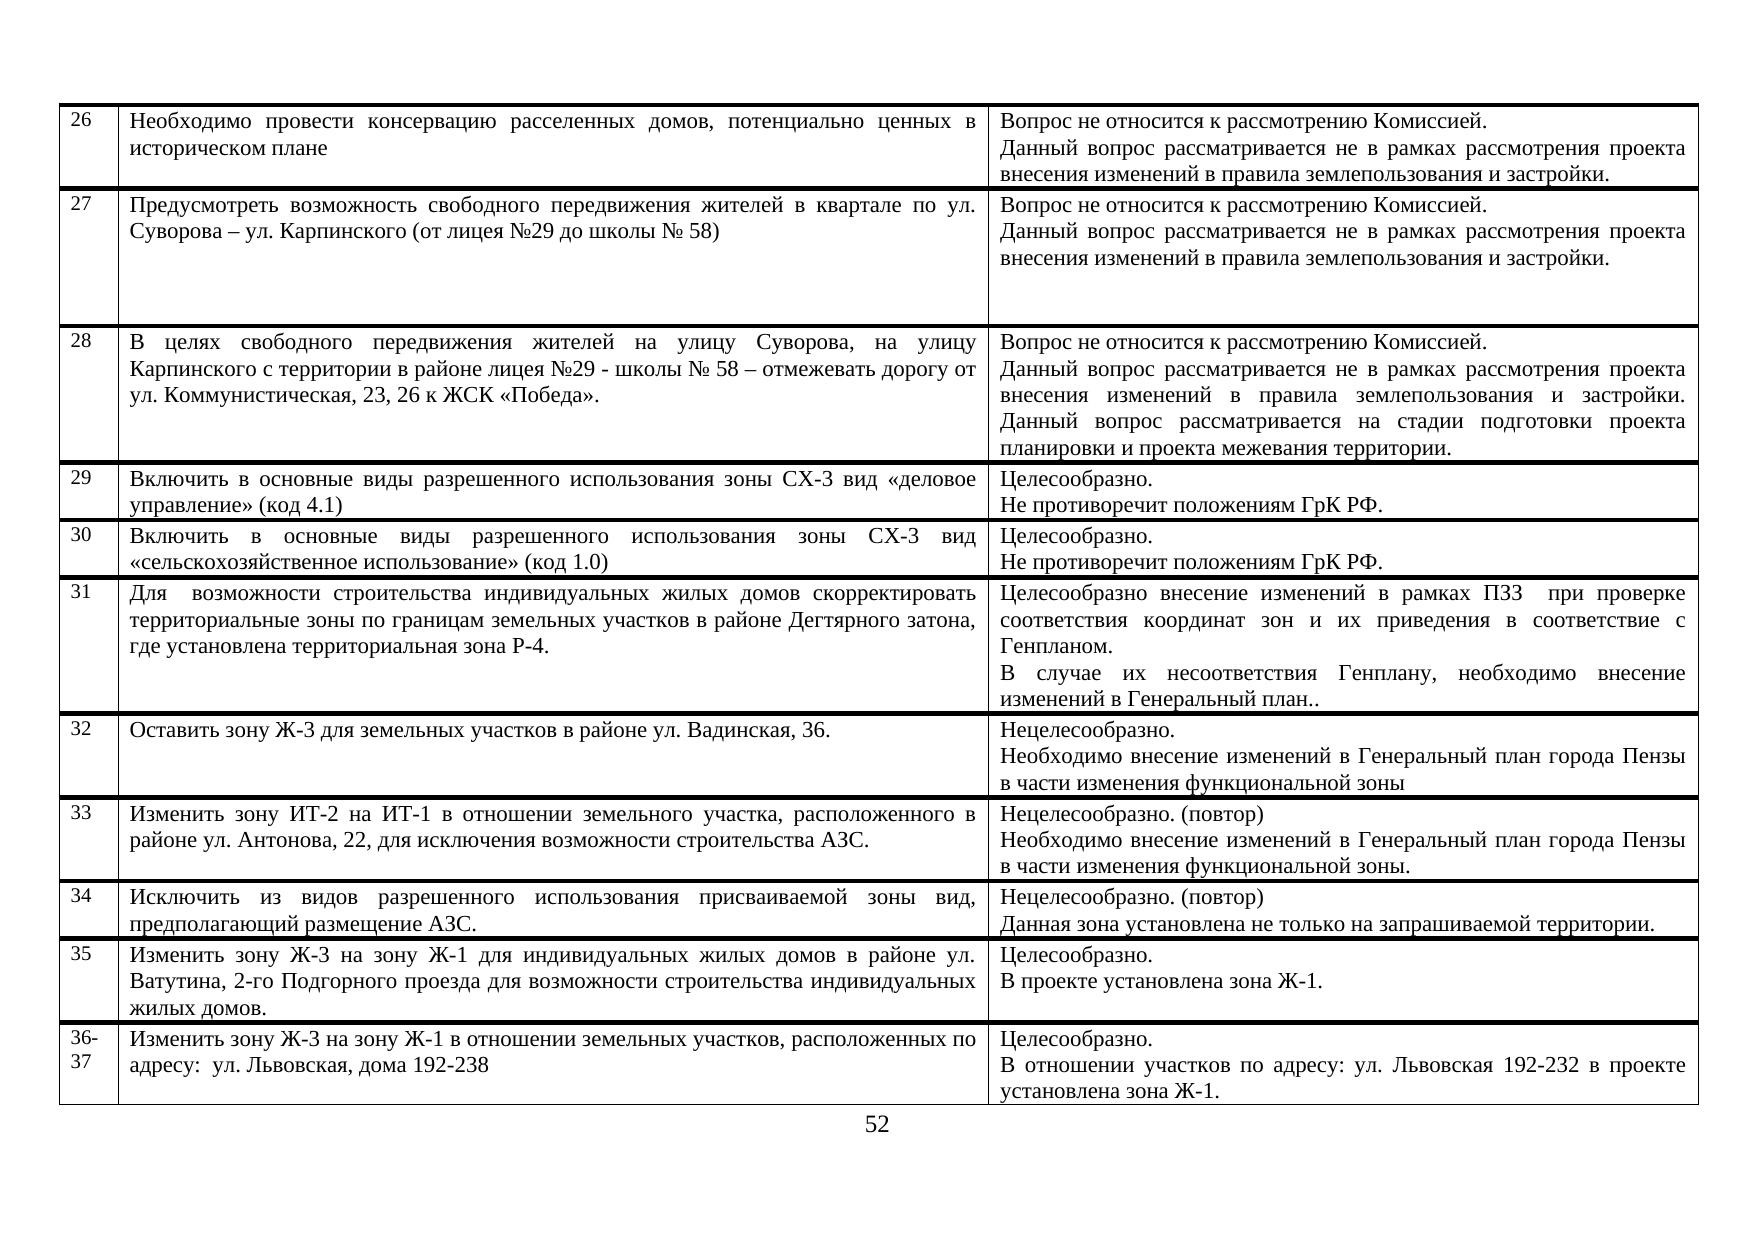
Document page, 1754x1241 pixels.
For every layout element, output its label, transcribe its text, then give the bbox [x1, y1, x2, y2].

table_cell Необходимо провести консервацию расселенных домов, потенциально ценных в историческом плане [119, 107, 988, 186]
table_cell 36-37 [60, 1025, 118, 1104]
table_cell Предусмотреть возможность свободного передвижения жителей в квартале по ул. Суворова – ул. Карпинского (от лицея №29 до школы № 58) [119, 191, 988, 323]
table_cell Вопрос не относится к рассмотрению Комиссией. Данный вопрос рассматривается не в рамках рассмотрения проекта внесения изменений в правила землепользования и застройки. Данный вопрос рассматривается на стадии подготовки проекта планировки и проекта межевания территории. [989, 328, 1698, 460]
table_cell Изменить зону Ж-3 на зону Ж-1 для индивидуальных жилых домов в районе ул. Ватутина, 2-го Подгорного проезда для возможности строительства индивидуальных жилых домов. [119, 941, 988, 1020]
table_cell 30 [60, 522, 118, 575]
table_cell Нецелесообразно. (повтор) Необходимо внесение изменений в Генеральный план города Пензы в части изменения функциональной зоны. [989, 800, 1698, 879]
table_cell 28 [60, 328, 118, 460]
table_cell Включить в основные виды разрешенного использования зоны СХ-3 вид «деловое управление» (код 4.1) [119, 465, 988, 517]
table_cell Для возможности строительства индивидуальных жилых домов скорректировать территориальные зоны по границам земельных участков в районе Дегтярного затона, где установлена территориальная зона Р-4. [119, 580, 988, 711]
table_cell В целях свободного передвижения жителей на улицу Суворова, на улицу Карпинского с территории в районе лицея №29 - школы № 58 – отмежевать дорогу от ул. Коммунистическая, 23, 26 к ЖСК «Победа». [119, 328, 988, 460]
table_cell Целесообразно внесение изменений в рамках ПЗЗ при проверке соответствия координат зон и их приведения в соответствие с Генпланом. В случае их несоответствия Генплану, необходимо внесение изменений в Генеральный план.. [989, 580, 1698, 711]
table_cell Оставить зону Ж-3 для земельных участков в районе ул. Вадинская, 36. [119, 716, 988, 795]
table_cell Целесообразно. Не противоречит положениям ГрК РФ. [989, 465, 1698, 517]
table_cell Целесообразно. Не противоречит положениям ГрК РФ. [989, 522, 1698, 575]
table_cell 26 [60, 107, 118, 186]
table_cell Изменить зону Ж-3 на зону Ж-1 в отношении земельных участков, расположенных по адресу: ул. Львовская, дома 192-238 [119, 1025, 988, 1104]
table_cell 27 [60, 191, 118, 323]
table_cell 31 [60, 580, 118, 711]
table_cell Изменить зону ИТ-2 на ИТ-1 в отношении земельного участка, расположенного в районе ул. Антонова, 22, для исключения возможности строительства АЗС. [119, 800, 988, 879]
table_cell Включить в основные виды разрешенного использования зоны СХ-3 вид «сельскохозяйственное использование» (код 1.0) [119, 522, 988, 575]
table_cell Исключить из видов разрешенного использования присваиваемой зоны вид, предполагающий размещение АЗС. [119, 883, 988, 936]
table_cell 34 [60, 883, 118, 936]
table_cell 35 [60, 941, 118, 1020]
table_cell Целесообразно. В проекте установлена зона Ж-1. [989, 941, 1698, 1020]
table_cell Нецелесообразно. (повтор) Данная зона установлена не только на запрашиваемой территории. [989, 883, 1698, 936]
table_cell Целесообразно. В отношении участков по адресу: ул. Львовская 192-232 в проекте установлена зона Ж-1. В отношении земельного участка 58:29:3011001:2114, по адресу ул. Львовская, 234, 236, 238, возможно учесть в рамках ПЗЗ при проверке соответствия координат зон на соответствие ситуации. В противном случае- учесть невозможно, потребуется внесение изменений в Генеральный план города Пензы в части изменения функциональной зоны. [989, 1025, 1698, 1104]
table_cell 33 [60, 800, 118, 879]
table_cell Нецелесообразно. Необходимо внесение изменений в Генеральный план города Пензы в части изменения функциональной зоны [989, 716, 1698, 795]
table_cell 32 [60, 716, 118, 795]
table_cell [989, 107, 1698, 186]
table_cell 29 [60, 465, 118, 517]
